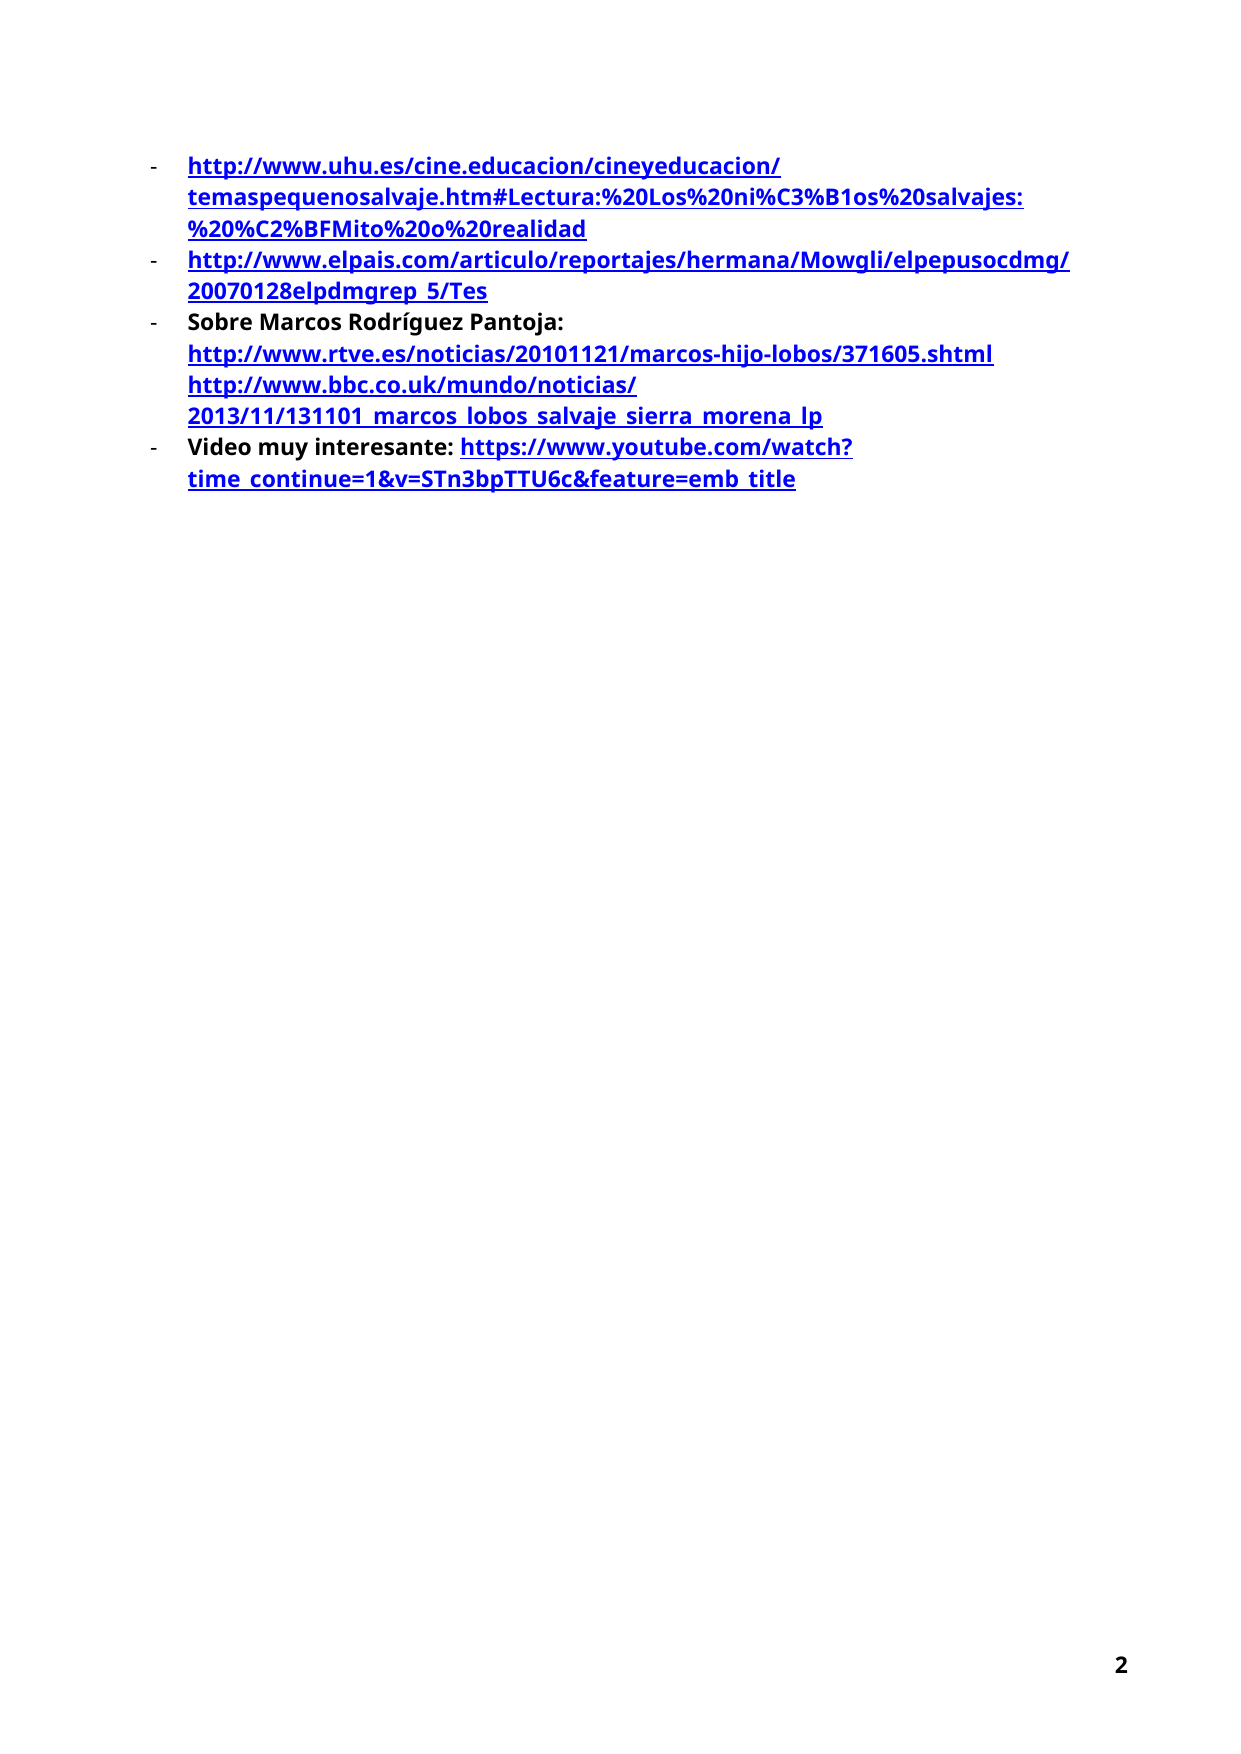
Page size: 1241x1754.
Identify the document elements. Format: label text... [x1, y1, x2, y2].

text http://www.bbc.co.uk/mundo/noticias/2013/11/131101_marcos_lobos_salvaje_sierra_morena_lp [187, 369, 1128, 431]
list http://www.elpais.com/articulo/reportajes/hermana/Mowgli/elpepusocdmg/20070128elpdmgrep_5/Tes [150, 244, 1128, 306]
list Video muy interesante: https://www.youtube.com/watch?time_continue=1&v=STn3bpTTU6c&feature=emb_title [150, 431, 1128, 494]
list Sobre Marcos Rodríguez Pantoja: [150, 306, 1128, 337]
list http://www.uhu.es/cine.educacion/cineyeducacion/temaspequenosalvaje.htm#Lectura:%20Los%20ni%C3%B1os%20salvajes:%20%C2%BFMito%20o%20realidad [150, 150, 1128, 244]
text http://www.rtve.es/noticias/20101121/marcos-hijo-lobos/371605.shtml [187, 337, 1128, 369]
